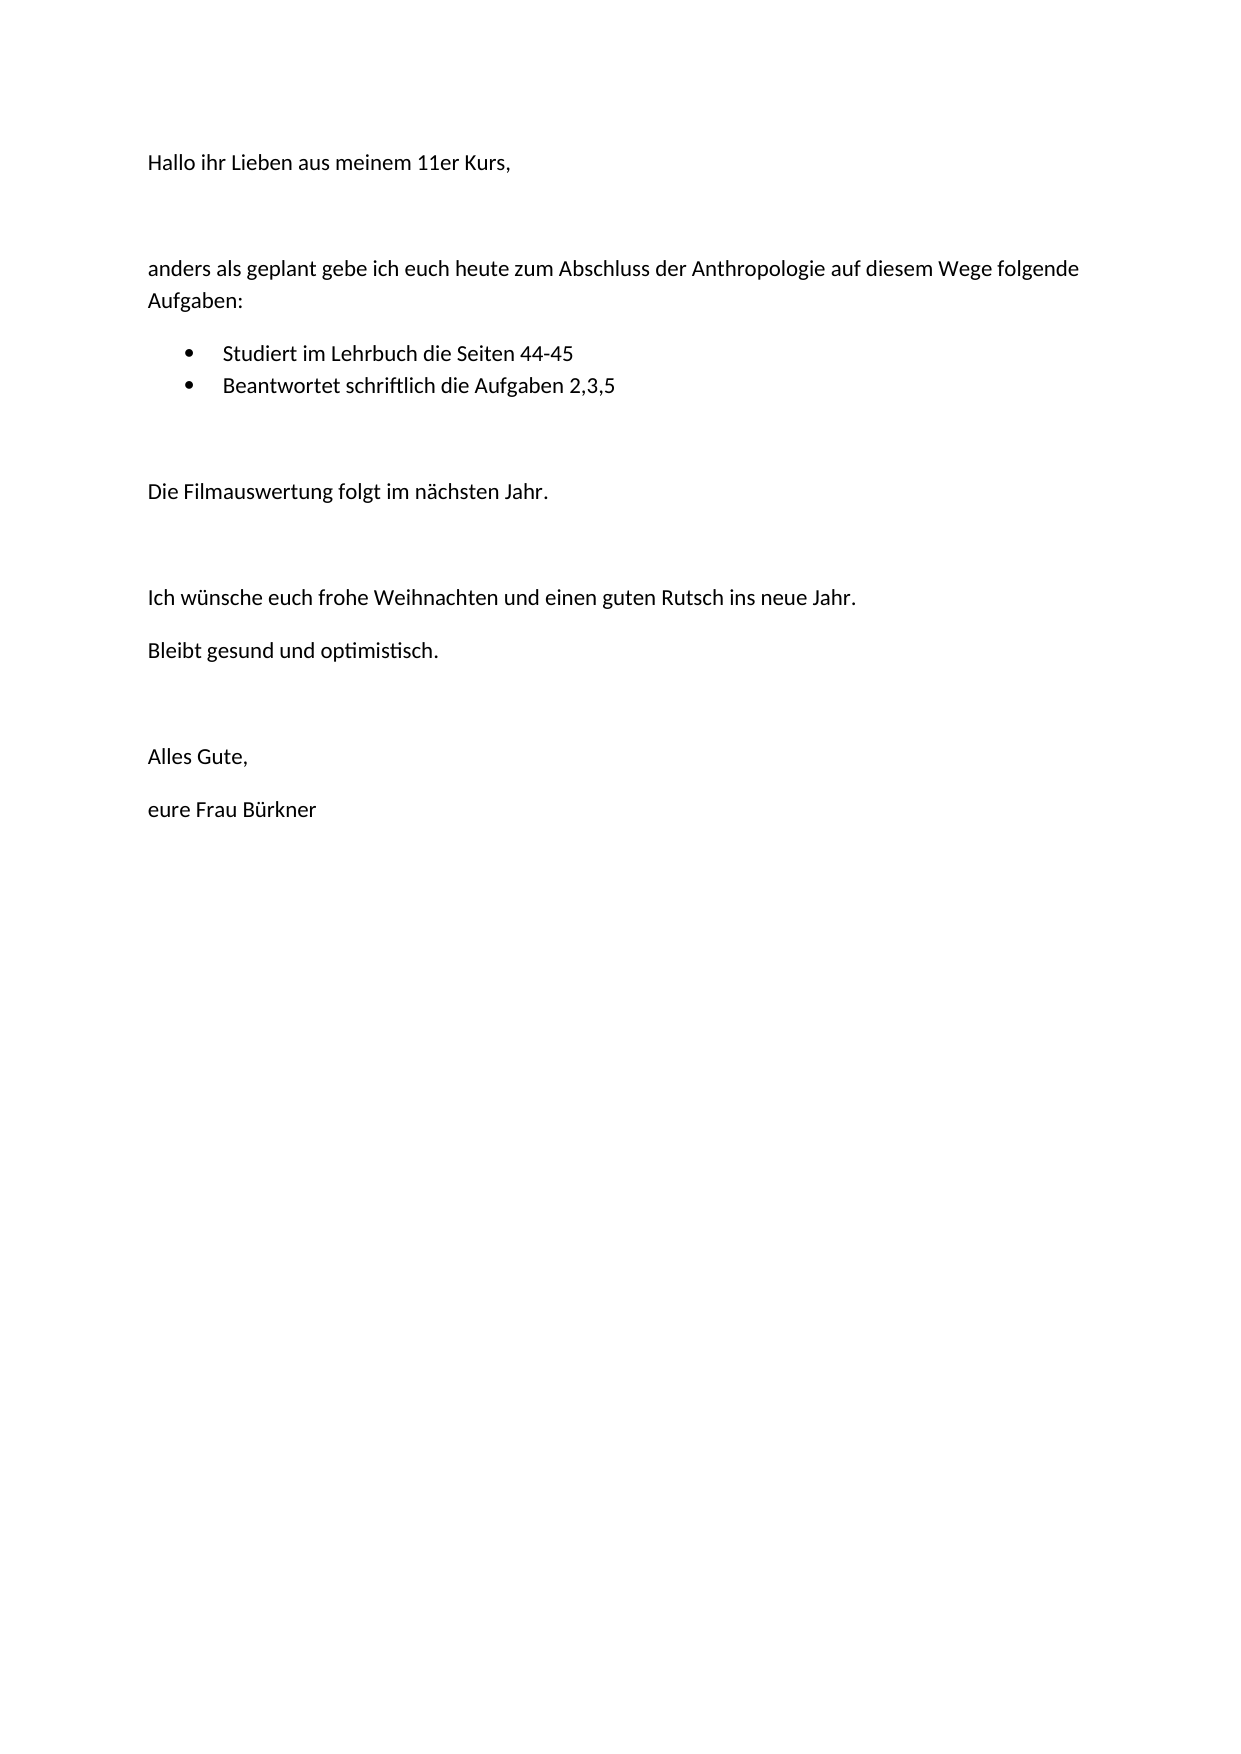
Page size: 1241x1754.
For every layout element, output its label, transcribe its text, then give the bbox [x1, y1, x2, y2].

text eure Frau Bürkner [148, 795, 1093, 823]
text Hallo ihr Lieben aus meinem 11er Kurs, [148, 148, 1093, 176]
list Beantwortet schriftlich die Aufgaben 2,3,5 [185, 371, 1093, 399]
list Studiert im Lehrbuch die Seiten 44-45 [185, 339, 1093, 367]
text Die Filmauswertung folgt im nächsten Jahr. [148, 477, 1093, 505]
text anders als geplant gebe ich euch heute zum Abschluss der Anthropologie auf diesem Wege folgende Aufgaben: [148, 254, 1093, 314]
text Alles Gute, [148, 742, 1093, 770]
text Ich wünsche euch frohe Weihnachten und einen guten Rutsch ins neue Jahr. [148, 583, 1093, 611]
text Bleibt gesund und optimistisch. [148, 636, 1093, 664]
